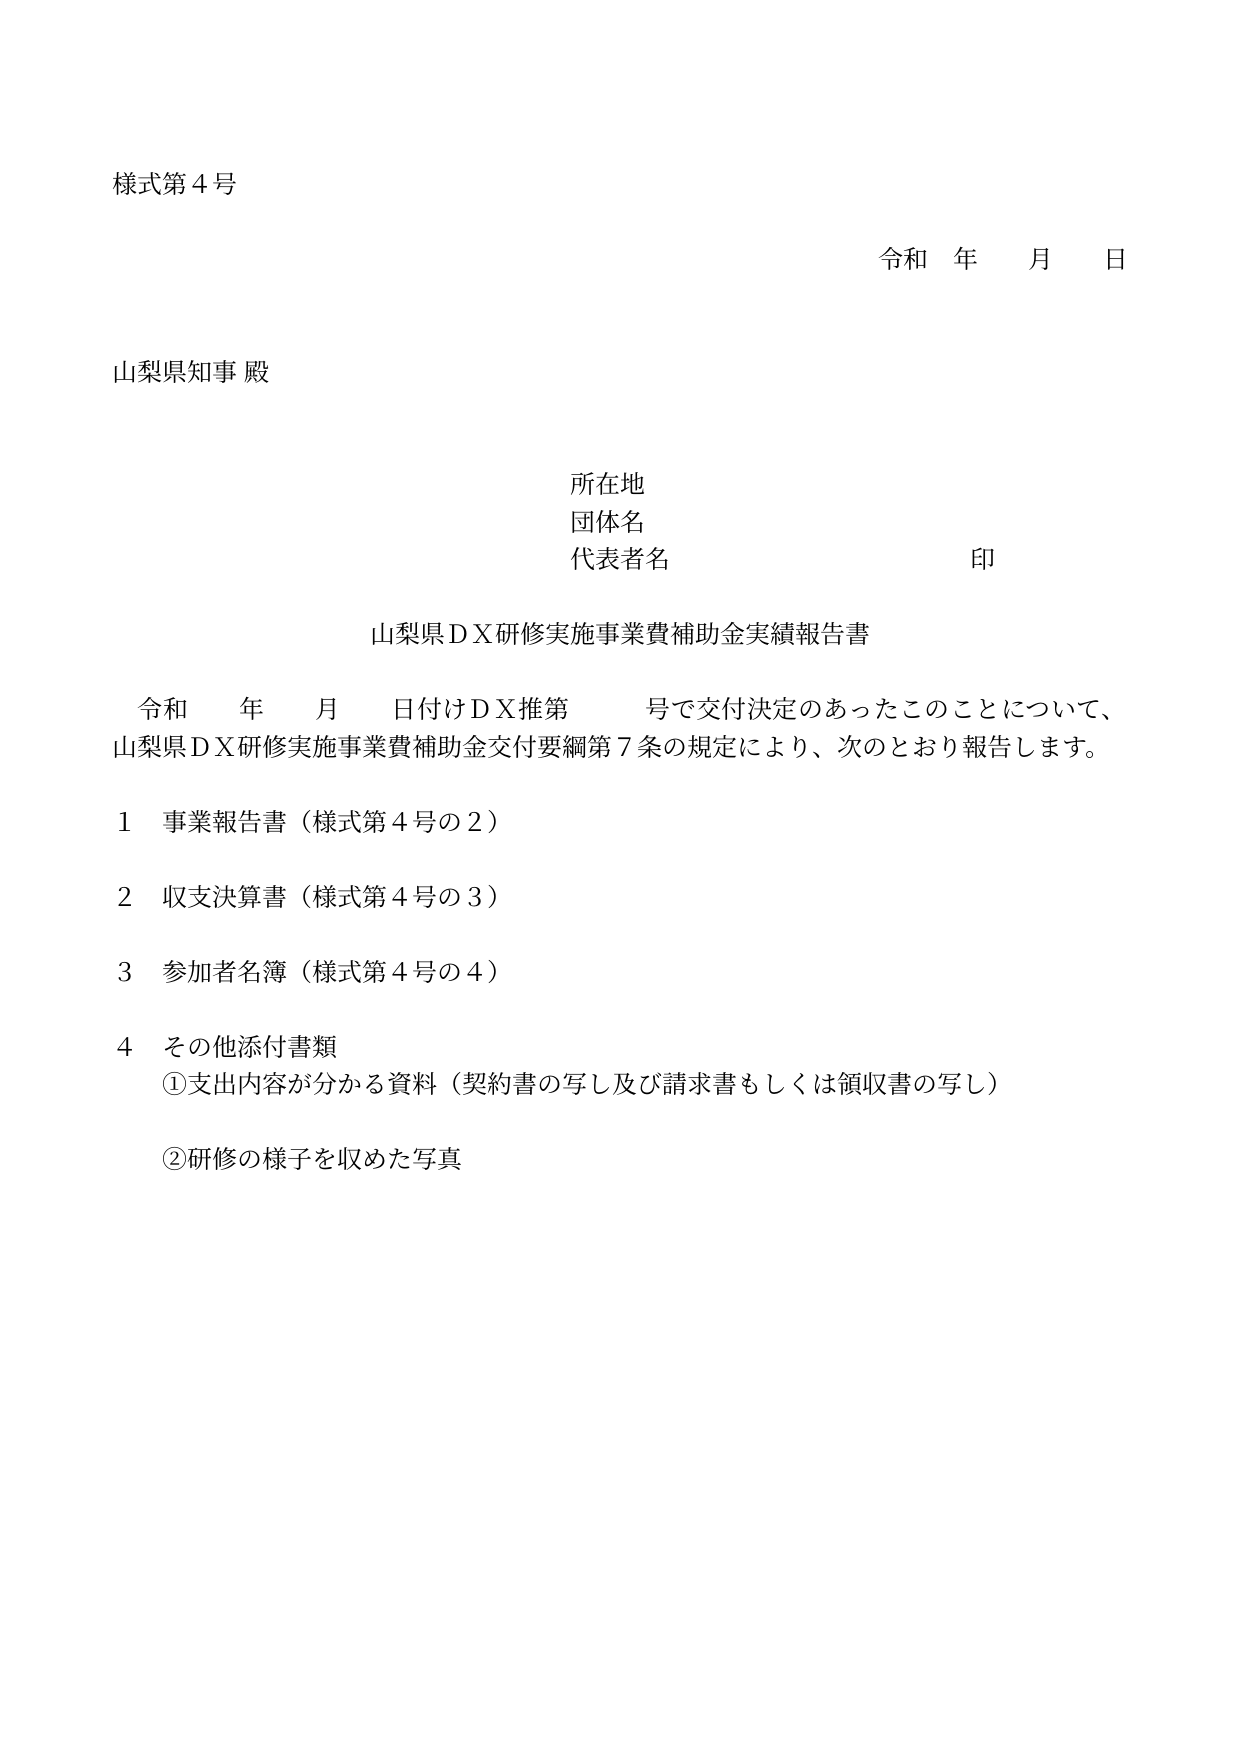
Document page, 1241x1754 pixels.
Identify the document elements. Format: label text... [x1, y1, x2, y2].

text 令和 年 月 日 [112, 239, 1128, 277]
text 山梨県ＤＸ研修実施事業費補助金実績報告書 [112, 614, 1128, 652]
text 令和 年 月 日付けＤＸ推第 号で交付決定のあったこのことについて、山梨県ＤＸ研修実施事業費補助金交付要綱第７条の規定により、次のとおり報告します。 [112, 689, 1128, 764]
text 様式第４号 [112, 164, 1128, 202]
text ②研修の様子を収めた写真 [112, 1139, 1128, 1177]
text １ 事業報告書（様式第４号の２） [112, 802, 1128, 839]
text 代表者名 印 [137, 539, 1128, 577]
text ２ 収支決算書（様式第４号の３） [112, 877, 1128, 914]
text ３ 参加者名簿（様式第４号の４） [112, 952, 1128, 989]
text 団体名 [112, 502, 1128, 539]
text 山梨県知事 殿 [112, 352, 1128, 389]
text ①支出内容が分かる資料（契約書の写し及び請求書もしくは領収書の写し） [112, 1064, 1128, 1102]
text 所在地 [112, 464, 1128, 502]
text ４ その他添付書類 [112, 1027, 1128, 1064]
